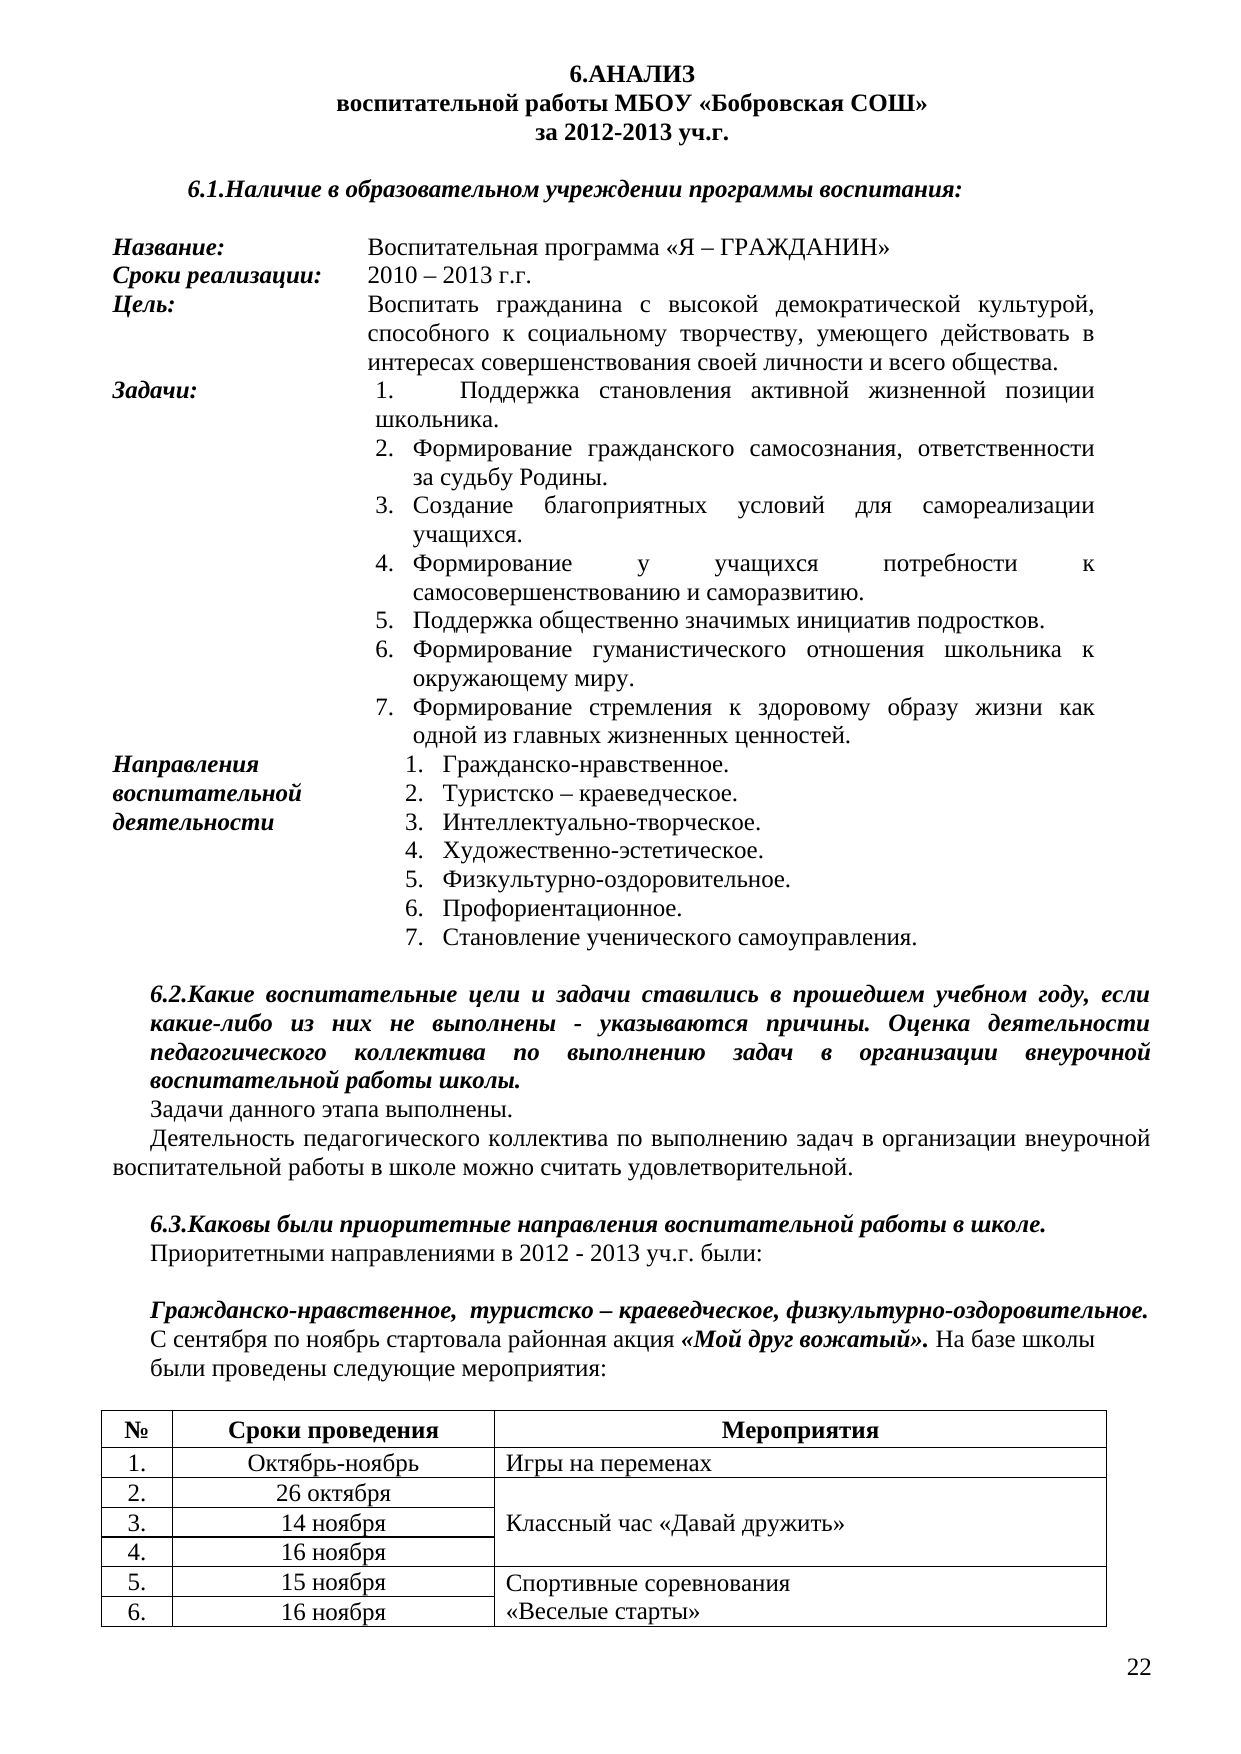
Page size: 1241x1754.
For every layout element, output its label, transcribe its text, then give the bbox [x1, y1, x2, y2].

text Приоритетными направлениями в 2012 - 2013 уч.г. были: [150, 1238, 1152, 1267]
text Задачи данного этапа выполнены. [150, 1094, 1152, 1123]
table_header Название: [101, 232, 356, 260]
table_header № [102, 1411, 172, 1447]
table_cell 2010 – .г. [356, 260, 1106, 289]
table_cell 2. [102, 1478, 172, 1507]
table_cell Сроки реализации: [101, 260, 356, 289]
table_cell 26 октября [173, 1478, 494, 1507]
table_cell Спортивные соревнования «Веселые старты» [495, 1567, 1106, 1626]
table_header Воспитательная программа «Я – ГРАЖДАНИН» [356, 232, 1106, 260]
text 6.АНАЛИЗ [112, 59, 1152, 88]
table_cell 15 ноября [173, 1567, 494, 1596]
table_cell Поддержка становления активной жизненной позиции школьника. Формирование гражданского самосознания, ответственности за судьбу Родины. Создание благоприятных условий для самореализации учащихся. Формирование у учащихся потребности к самосовершенствованию и саморазвитию. Поддержка общественно значимых инициатив подростков. Формирование гуманистического отношения школьника к окружающему миру. Формирование стремления к здоровому образу жизни как одной из главных жизненных ценностей. [356, 375, 1106, 749]
text за 2012-2013 уч.г. [112, 117, 1152, 145]
text 6.1.Наличие в образовательном учреждении программы воспитания: [187, 174, 1152, 203]
text 6.3.Каковы были приоритетные направления воспитательной работы в школе. [150, 1209, 1152, 1238]
table_cell 1. [102, 1448, 172, 1477]
table_header Мероприятия [495, 1411, 1106, 1447]
text воспитательной работы МБОУ «Бобровская СОШ» [112, 88, 1152, 117]
table_cell Цель: [101, 289, 356, 375]
table_cell Направления воспитательной деятельности [101, 749, 356, 950]
table_cell Гражданско-нравственное. Туристско – краеведческое. Интеллектуально-творческое. Художественно-эстетическое. Физкультурно-оздоровительное. Профориентационное. Становление ученического самоуправления. [356, 749, 1106, 950]
table_cell Игры на переменах [495, 1448, 1106, 1477]
table_cell 5. [102, 1567, 172, 1596]
table_cell 16 ноября [173, 1597, 494, 1626]
table_cell Классный час «Давай дружить» [495, 1478, 1106, 1566]
text 6.2.Какие воспитательные цели и задачи ставились в прошедшем учебном году, если какие-либо из них не выполнены - указываются причины. Оценка деятельности педагогического коллектива по выполнению задач в организации внеурочной воспитательной работы школы. [150, 979, 1152, 1094]
text Деятельность педагогического коллектива по выполнению задач в организации внеурочной воспитательной работы в школе можно считать удовлетворительной. [112, 1123, 1152, 1180]
table_cell Воспитать гражданина с высокой демократической культурой, способного к социальному творчеству, умеющего действовать в интересах совершенствования своей личности и всего общества. [356, 289, 1106, 375]
table_cell Задачи: [101, 375, 356, 749]
table_cell Октябрь-ноябрь [173, 1448, 494, 1477]
text С сентября по ноябрь стартовала районная акция «Мой друг вожатый». На базе школы были проведены следующие мероприятия: [150, 1324, 1152, 1382]
table_cell 14 ноября [173, 1508, 494, 1536]
text Гражданско-нравственное, туристско – краеведческое, физкультурно-оздоровительное. [150, 1295, 1152, 1324]
table_cell 6. [102, 1597, 172, 1626]
table_header Сроки проведения [173, 1411, 494, 1447]
table_cell 3. [102, 1508, 172, 1536]
table_cell 16 ноября [173, 1538, 494, 1566]
table_cell 4. [102, 1538, 172, 1566]
